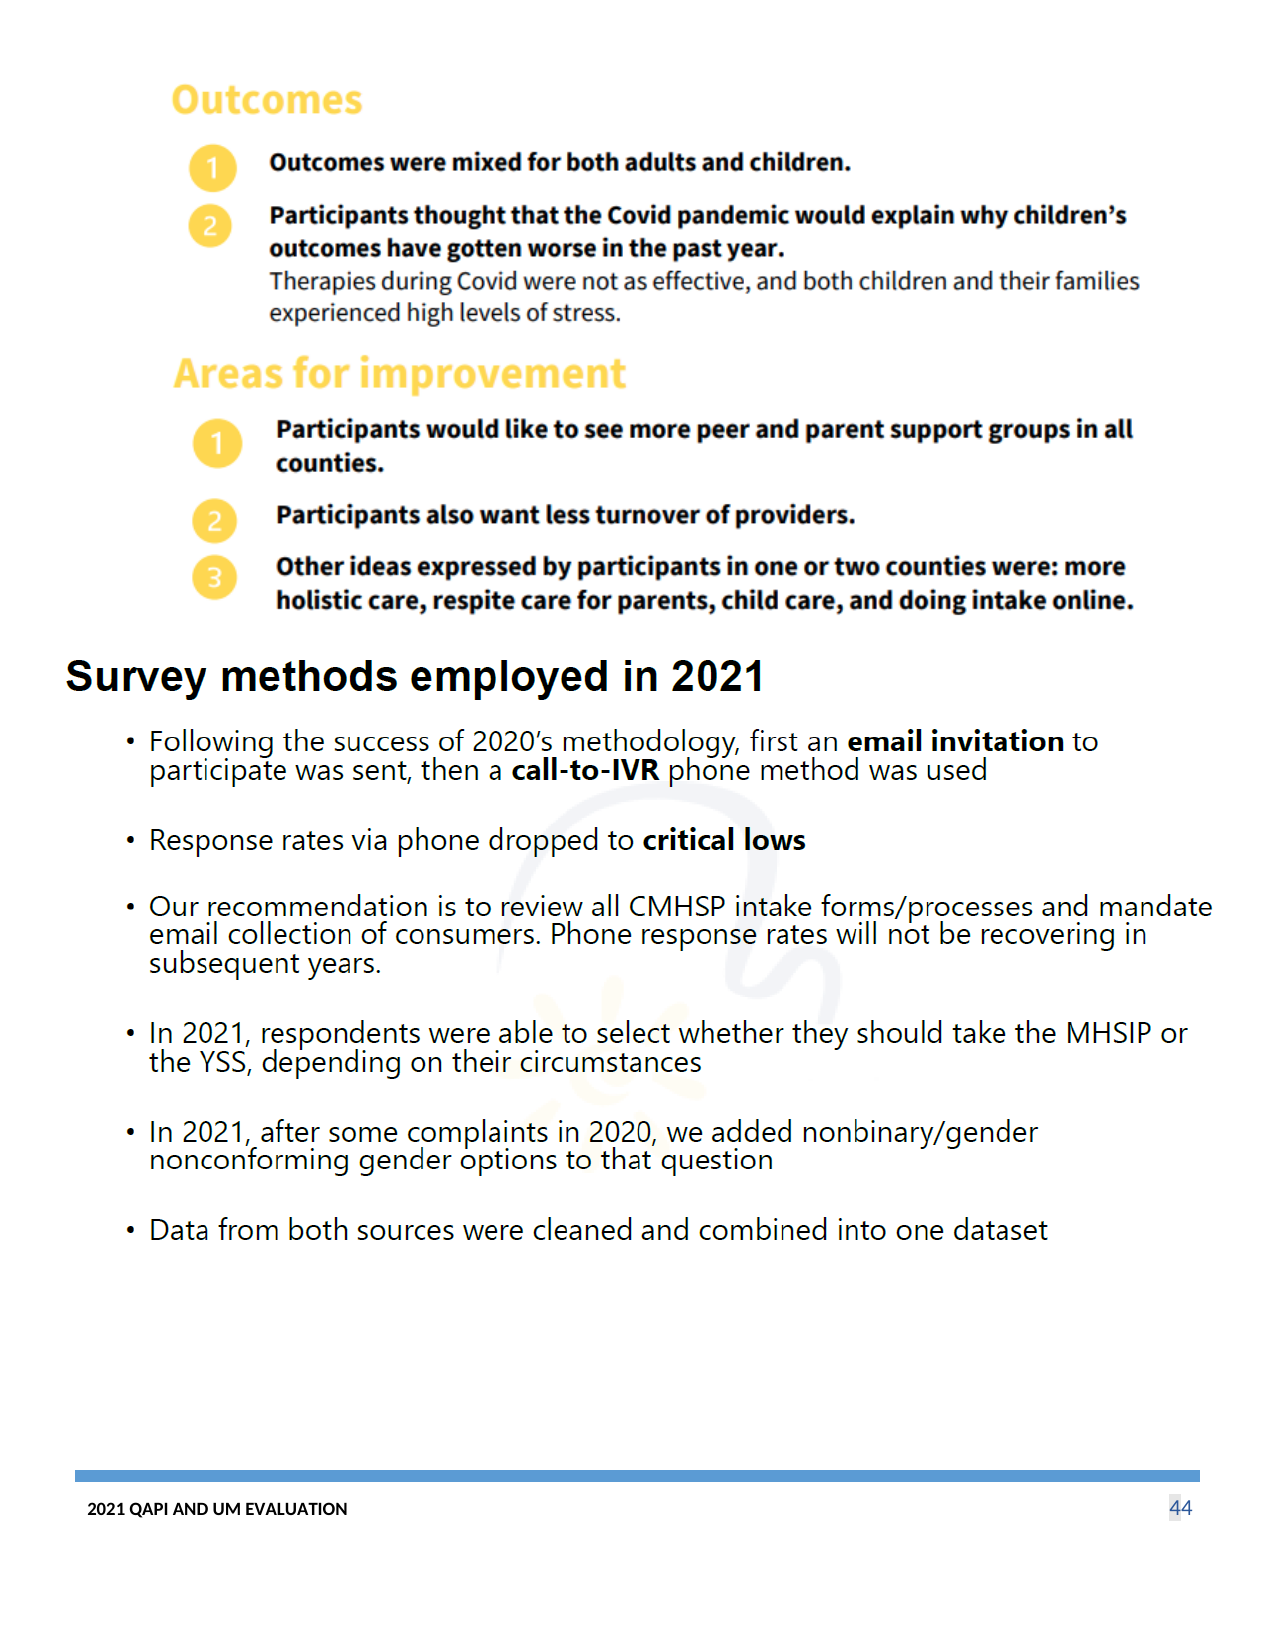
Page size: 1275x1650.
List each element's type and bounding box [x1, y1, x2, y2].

picture [166, 72, 1171, 344]
picture [166, 345, 1160, 621]
picture [61, 653, 1216, 1252]
